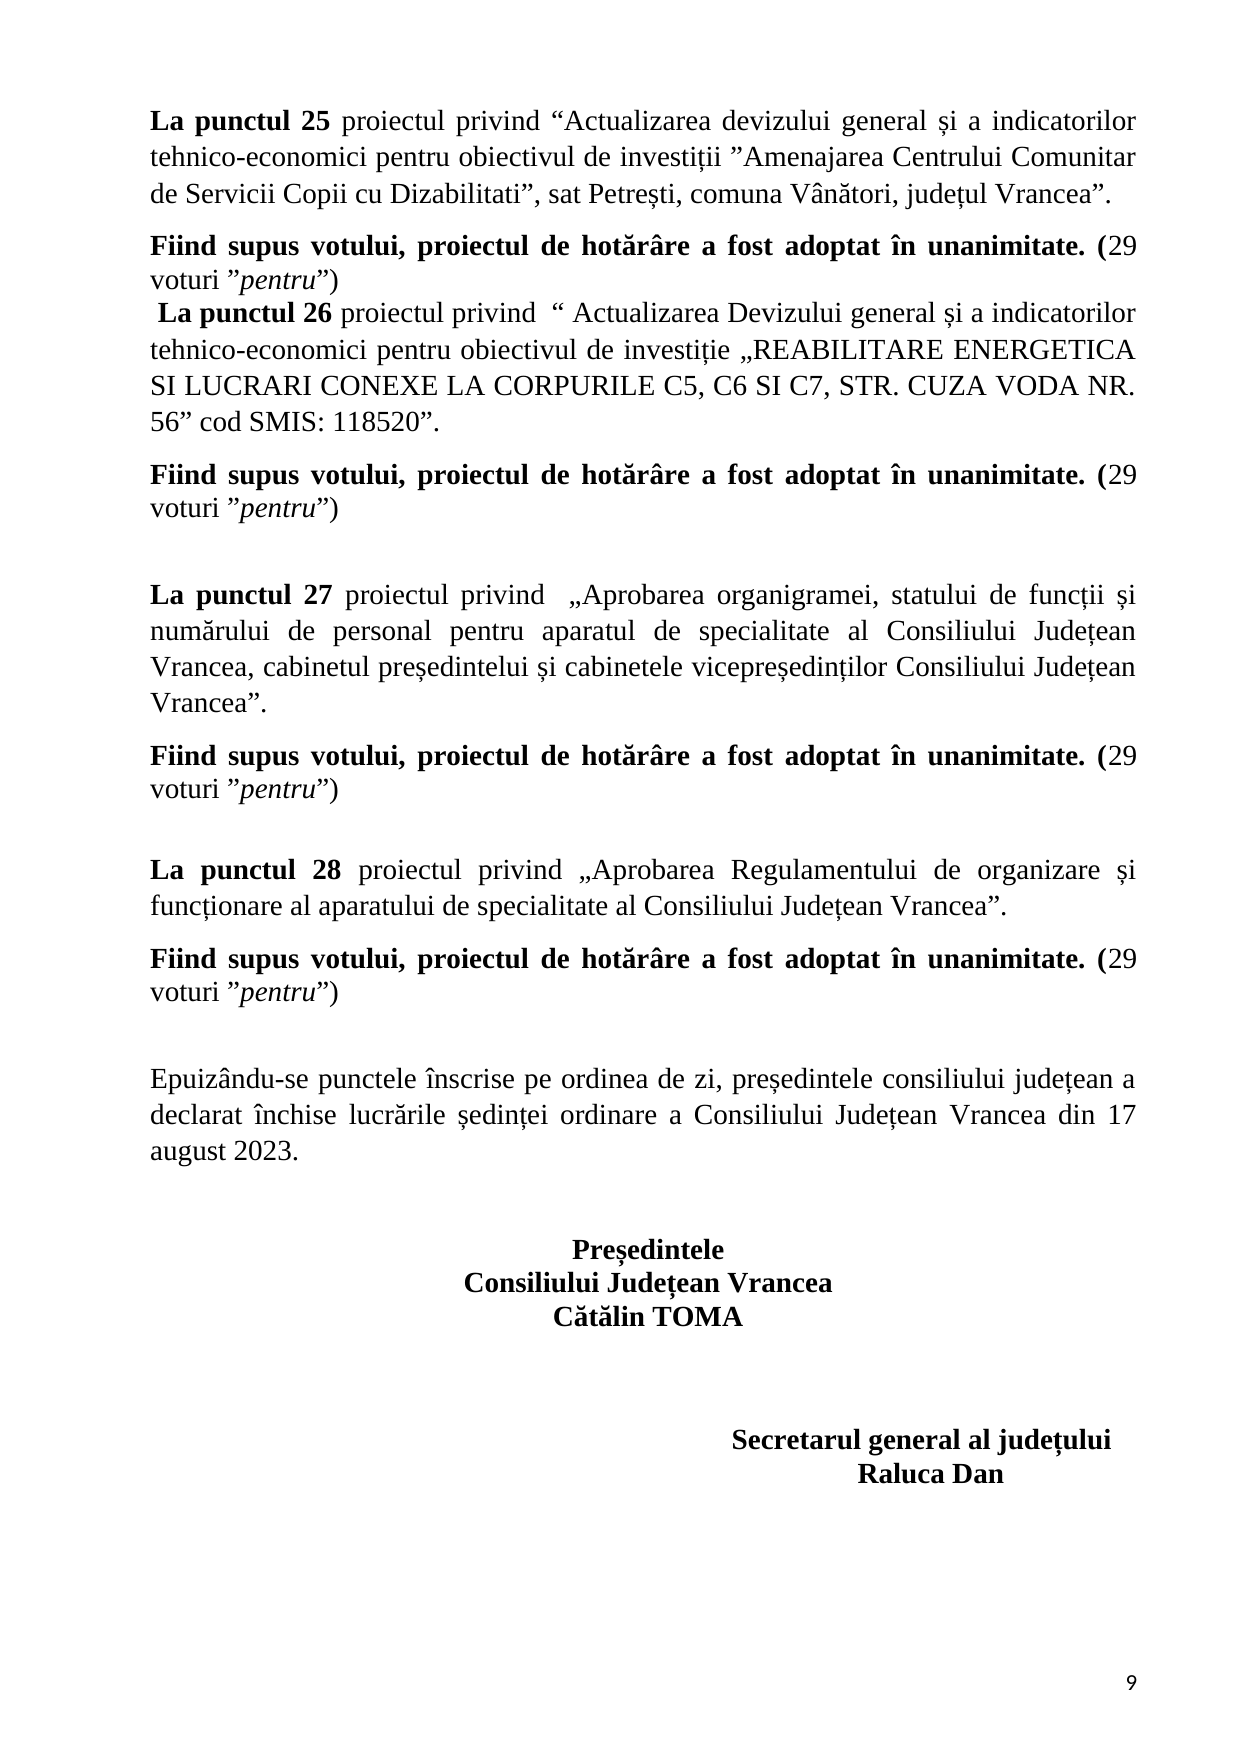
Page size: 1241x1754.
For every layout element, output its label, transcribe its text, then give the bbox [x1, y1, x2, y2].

text La punctul 25 proiectul privind “Actualizarea devizului general și a indicatorilor tehnico-economici pentru obiectivul de investiții ”Amenajarea Centrului Comunitar de Servicii Copii cu Dizabilitati”, sat Petrești, comuna Vânători, județul Vrancea”. [150, 103, 1137, 209]
text Secretarul general al județului [150, 1422, 1146, 1456]
text Fiind supus votului, proiectul de hotărâre a fost adoptat în unanimitate. (29 voturi ”pentru”) [150, 228, 1137, 296]
text Raluca Dan [150, 1456, 1146, 1489]
text Fiind supus votului, proiectul de hotărâre a fost adoptat în unanimitate. (29 voturi ”pentru”) [150, 457, 1137, 524]
text La punctul 26 proiectul privind “ Actualizarea Devizului general și a indicatorilor tehnico-economici pentru obiectivul de investiție „REABILITARE ENERGETICA SI LUCRARI CONEXE LA CORPURILE C5, C6 SI C7, STR. CUZA VODA NR. 56” cod SMIS: 118520”. [150, 296, 1137, 438]
text Cătălin TOMA [150, 1299, 1146, 1333]
text La punctul 27 proiectul privind „Aprobarea organigramei, statului de funcții și numărului de personal pentru aparatul de specialitate al Consiliului Județean Vrancea, cabinetul președintelui și cabinetele vicepreședinților Consiliului Județean Vrancea”. [150, 577, 1137, 719]
text Fiind supus votului, proiectul de hotărâre a fost adoptat în unanimitate. (29 voturi ”pentru”) [150, 738, 1137, 805]
text La punctul 28 proiectul privind „Aprobarea Regulamentului de organizare și funcționare al aparatului de specialitate al Consiliului Județean Vrancea”. [150, 852, 1137, 922]
text Epuizându-se punctele înscrise pe ordinea de zi, președintele consiliului județean a declarat închise lucrările ședinței ordinare a Consiliului Județean Vrancea din 17 august 2023. [150, 1061, 1137, 1167]
text Fiind supus votului, proiectul de hotărâre a fost adoptat în unanimitate. (29 voturi ”pentru”) [150, 941, 1137, 1008]
text Consiliului Județean Vrancea [150, 1266, 1146, 1299]
text Președintele [150, 1232, 1146, 1266]
